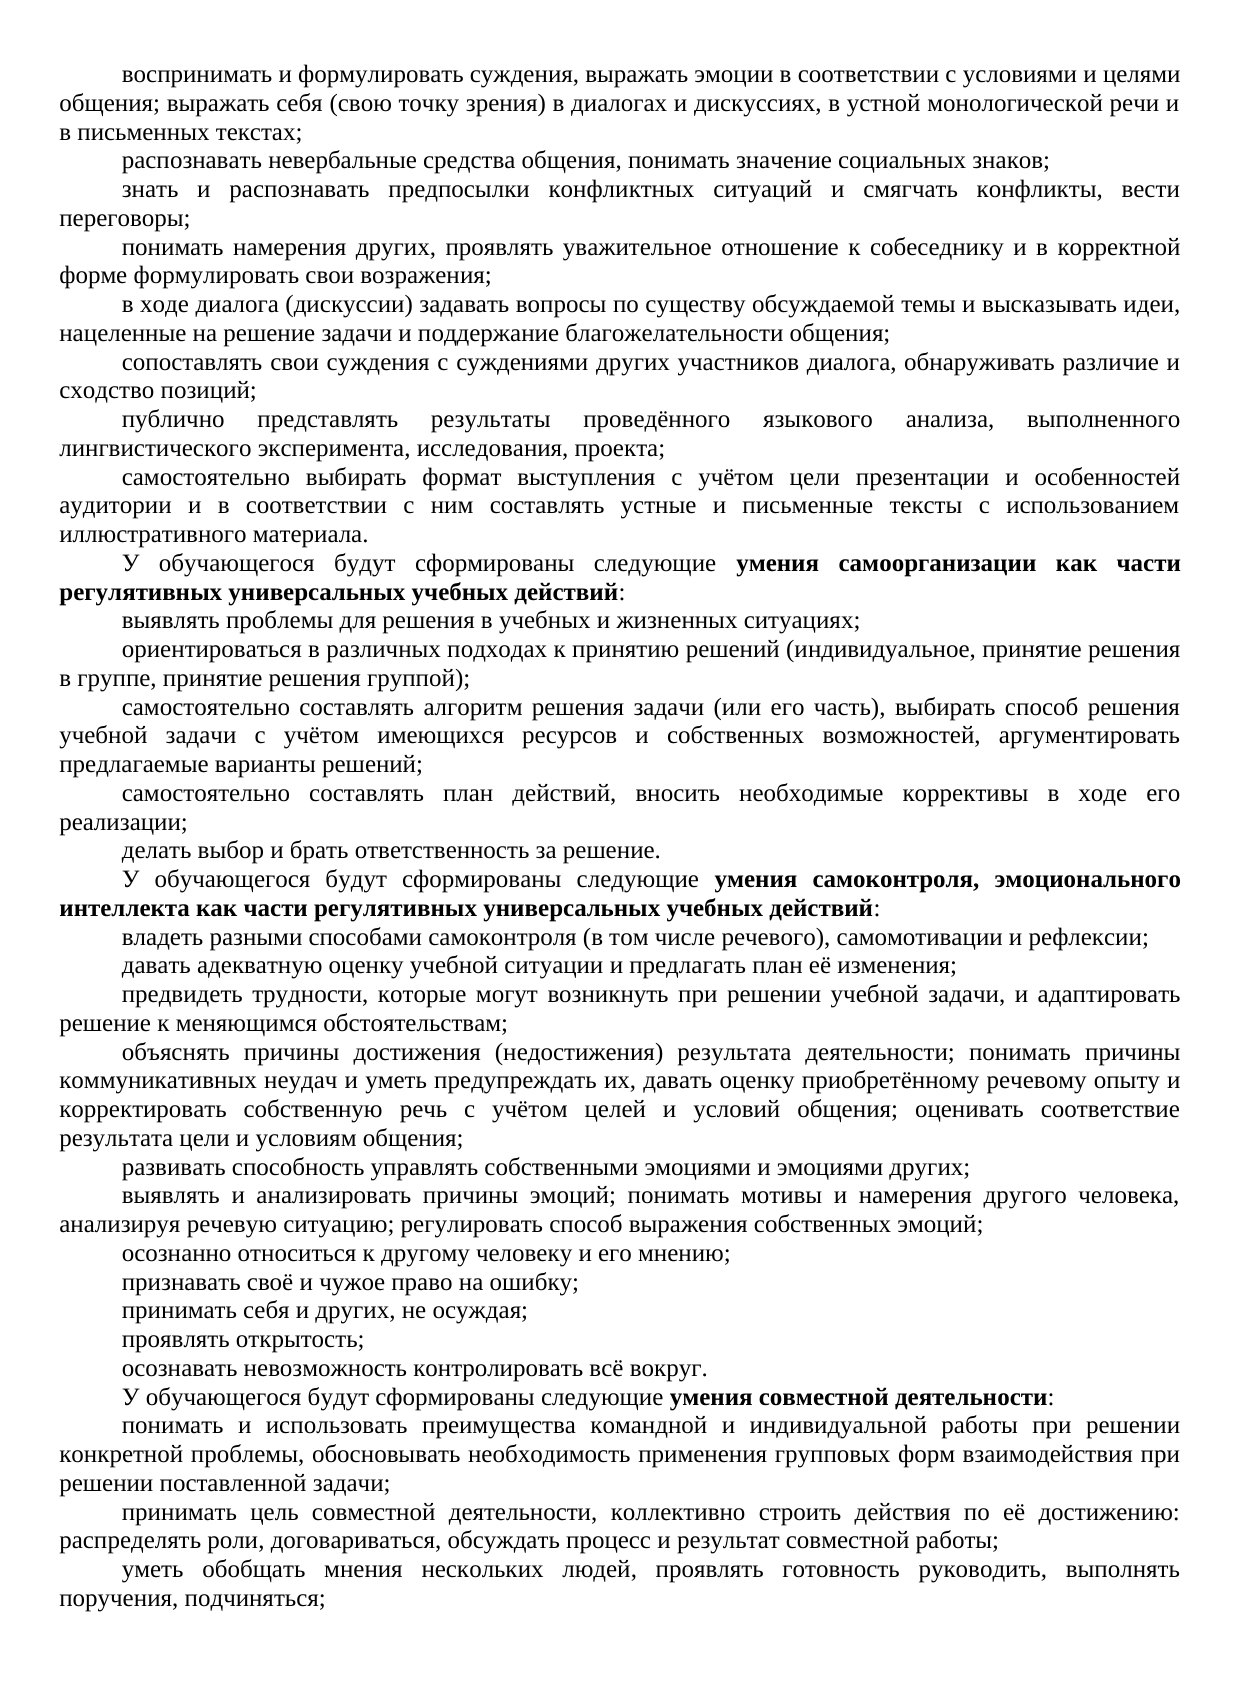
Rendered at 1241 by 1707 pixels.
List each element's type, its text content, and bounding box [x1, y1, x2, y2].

text признавать своё и чужое право на ошибку; [59, 1267, 1181, 1295]
text понимать и использовать преимущества командной и индивидуальной работы при решении конкретной проблемы, обосновывать необходимость применения групповых форм взаимодействия при решении поставленной задачи; [59, 1410, 1181, 1497]
text в ходе диалога (дискуссии) задавать вопросы по существу обсуждаемой темы и высказывать идеи, нацеленные на решение задачи и поддержание благожелательности общения; [59, 289, 1181, 347]
text развивать способность управлять собственными эмоциями и эмоциями других; [59, 1152, 1181, 1180]
text воспринимать и формулировать суждения, выражать эмоции в соответствии с условиями и целями общения; выражать себя (свою точку зрения) в диалогах и дискуссиях, в устной монологической речи и в письменных текстах; [59, 59, 1181, 145]
text У обучающегося будут сформированы следующие умения самоконтроля, эмоционального интеллекта как части регулятивных универсальных учебных действий: [59, 864, 1181, 922]
text самостоятельно составлять план действий, вносить необходимые коррективы в ходе его реализации; [59, 778, 1181, 835]
text ориентироваться в различных подходах к принятию решений (индивидуальное, принятие решения в группе, принятие решения группой); [59, 634, 1181, 692]
text У обучающегося будут сформированы следующие умения самоорганизации как части регулятивных универсальных учебных действий: [59, 548, 1181, 605]
text проявлять открытость; [59, 1324, 1181, 1353]
text принимать цель совместной деятельности, коллективно строить действия по её достижению: распределять роли, договариваться, обсуждать процесс и результат совместной работы; [59, 1497, 1181, 1554]
text выявлять проблемы для решения в учебных и жизненных ситуациях; [59, 605, 1181, 634]
text предвидеть трудности, которые могут возникнуть при решении учебной задачи, и адаптировать решение к меняющимся обстоятельствам; [59, 979, 1181, 1037]
text давать адекватную оценку учебной ситуации и предлагать план её изменения; [59, 950, 1181, 979]
text уметь обобщать мнения нескольких людей, проявлять готовность руководить, выполнять поручения, подчиняться; [59, 1554, 1181, 1612]
text распознавать невербальные средства общения, понимать значение социальных знаков; [59, 145, 1181, 174]
text осознавать невозможность контролировать всё вокруг. [59, 1353, 1181, 1382]
text самостоятельно составлять алгоритм решения задачи (или его часть), выбирать способ решения учебной задачи с учётом имеющихся ресурсов и собственных возможностей, аргументировать предлагаемые варианты решений; [59, 692, 1181, 778]
text делать выбор и брать ответственность за решение. [59, 835, 1181, 864]
text самостоятельно выбирать формат выступления с учётом цели презентации и особенностей аудитории и в соответствии с ним составлять устные и письменные тексты с использованием иллюстративного материала. [59, 462, 1181, 548]
text владеть разными способами самоконтроля (в том числе речевого), самомотивации и рефлексии; [59, 922, 1181, 950]
text осознанно относиться к другому человеку и его мнению; [59, 1238, 1181, 1267]
text выявлять и анализировать причины эмоций; понимать мотивы и намерения другого человека, анализируя речевую ситуацию; регулировать способ выражения собственных эмоций; [59, 1180, 1181, 1238]
text знать и распознавать предпосылки конфликтных ситуаций и смягчать конфликты, вести переговоры; [59, 174, 1181, 232]
text принимать себя и других, не осуждая; [59, 1295, 1181, 1324]
text сопоставлять свои суждения с суждениями других участников диалога, обнаруживать различие и сходство позиций; [59, 347, 1181, 404]
text публично представлять результаты проведённого языкового анализа, выполненного лингвистического эксперимента, исследования, проекта; [59, 404, 1181, 462]
text понимать намерения других, проявлять уважительное отношение к собеседнику и в корректной форме формулировать свои возражения; [59, 232, 1181, 289]
text объяснять причины достижения (недостижения) результата деятельности; понимать причины коммуникативных неудач и уметь предупреждать их, давать оценку приобретённому речевому опыту и корректировать собственную речь с учётом целей и условий общения; оценивать соответствие результата цели и условиям общения; [59, 1037, 1181, 1152]
text У обучающегося будут сформированы следующие умения совместной деятельности: [59, 1382, 1181, 1410]
